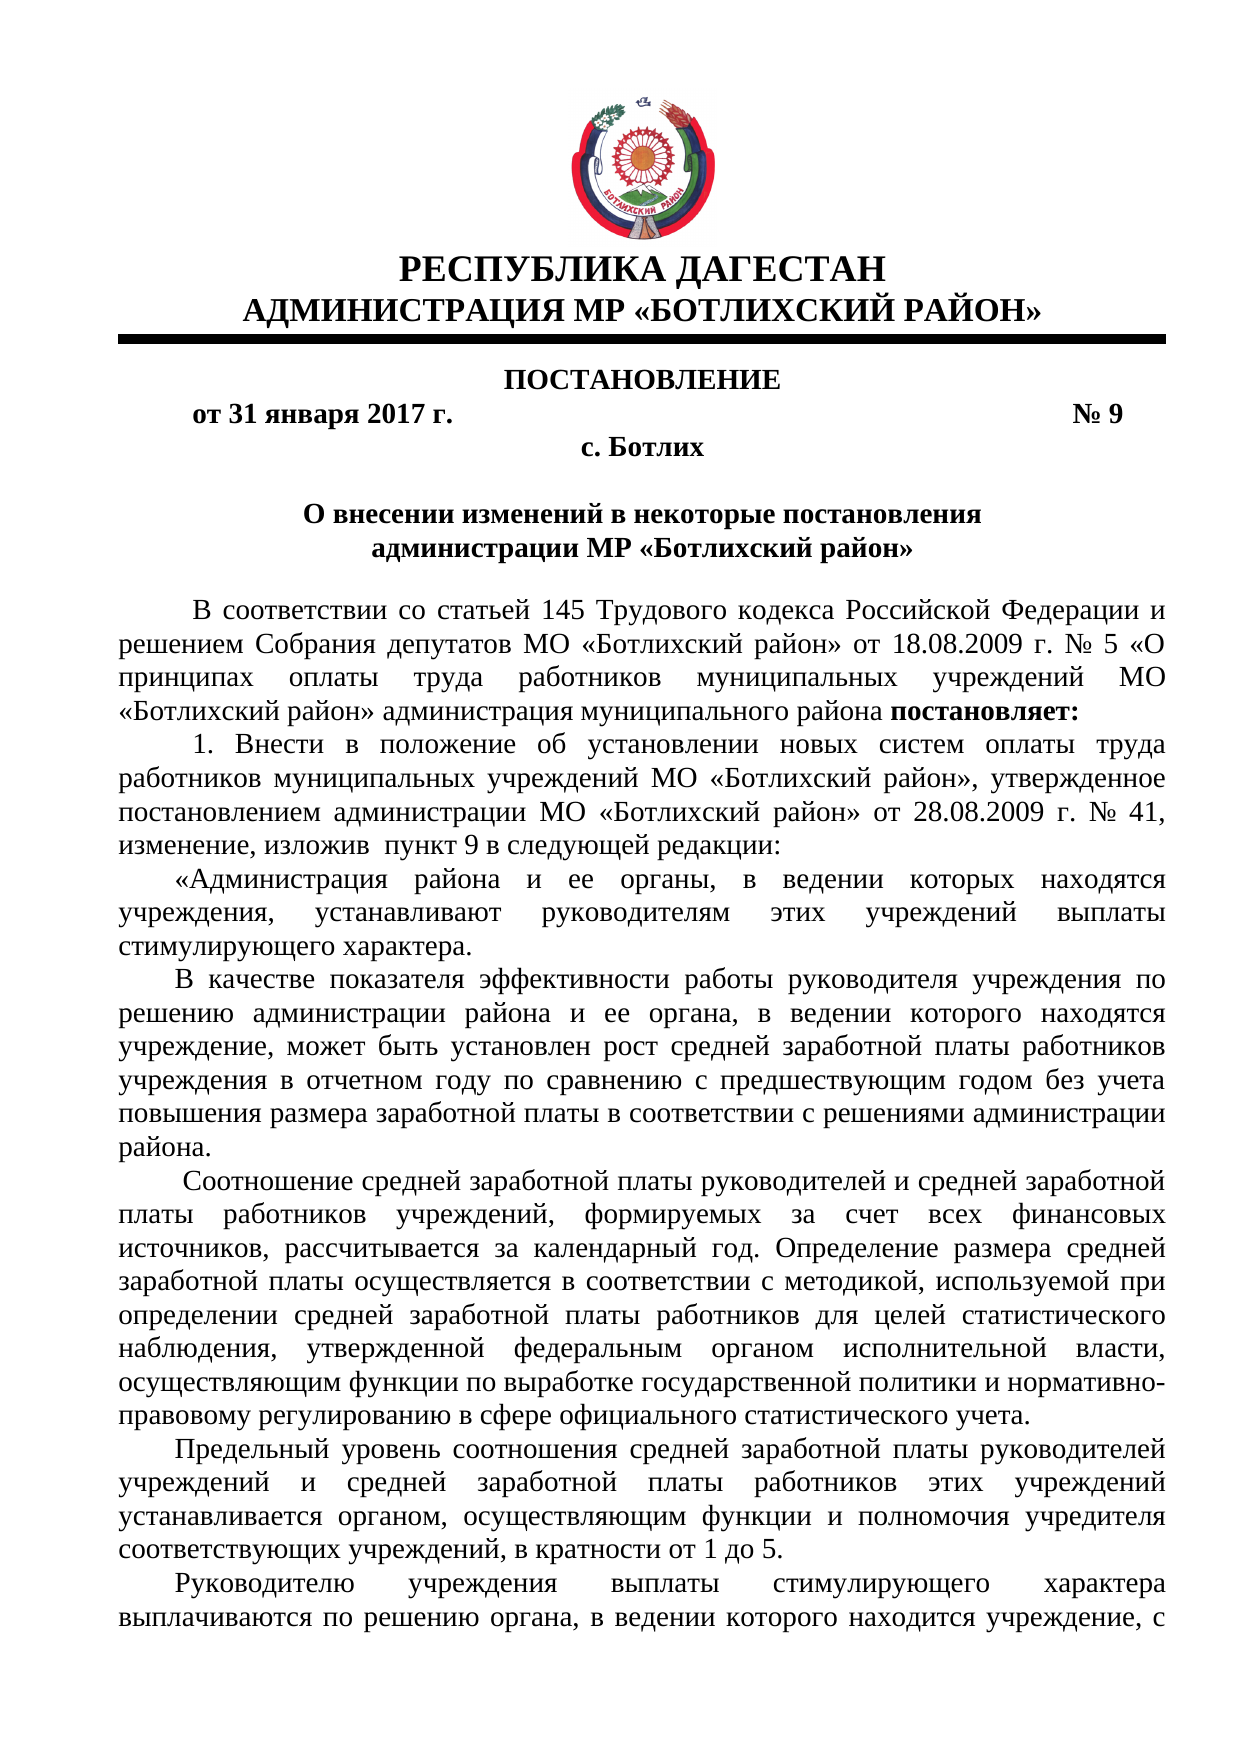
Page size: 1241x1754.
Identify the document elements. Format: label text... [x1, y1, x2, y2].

text ПОСТАНОВЛЕНИЕ [118, 362, 1167, 396]
text В соответствии со статьей 145 Трудового кодекса Российской Федерации и решением Собрания депутатов МО «Ботлихский район» от 18.08.2009 г. № 5 «О принципах оплаты труда работников муниципальных учреждений МО «Ботлихский район» администрация муниципального района постановляет: [118, 592, 1167, 727]
text 1. Внести в положение об установлении новых систем оплаты труда работников муниципальных учреждений МО «Ботлихский район», утвержденное постановлением администрации МО «Ботлихский район» от 28.08.2009 г. № 41, изменение, изложив пункт 9 в следующей редакции: [118, 727, 1167, 861]
text РЕСПУБЛИКА ДАГЕСТАН [118, 247, 1167, 290]
text администрации МР «Ботлихский район» [118, 530, 1167, 564]
text Соотношение средней заработной платы руководителей и средней заработной платы работников учреждений, формируемых за счет всех финансовых источников, рассчитывается за календарный год. Определение размера средней заработной платы осуществляется в соответствии с методикой, используемой при определении средней заработной платы работников для целей статистического наблюдения, утвержденной федеральным органом исполнительной власти, осуществляющим функции по выработке государственной политики и нормативно-правовому регулированию в сфере официального статистического учета. [118, 1163, 1167, 1431]
text О внесении изменений в некоторые постановления [118, 497, 1167, 530]
text Предельный уровень соотношения средней заработной платы руководителей учреждений и средней заработной платы работников этих учреждений устанавливается органом, осуществляющим функции и полномочия учредителя соответствующих учреждений, в кратности от 1 до 5. [118, 1431, 1167, 1565]
text В качестве показателя эффективности работы руководителя учреждения по решению администрации района и ее органа, в ведении которого находятся учреждение, может быть установлен рост средней заработной платы работников учреждения в отчетном году по сравнению с предшествующим годом без учета повышения размера заработной платы в соответствии с решениями администрации района. [118, 961, 1167, 1163]
text «Администрация района и ее органы, в ведении которых находятся учреждения, устанавливают руководителям этих учреждений выплаты стимулирующего характера. [118, 861, 1167, 961]
text с. Ботлих [118, 429, 1167, 463]
text АДМИНИСТРАЦИЯ МР «БОТЛИХСКИЙ РАЙОН» [118, 290, 1167, 328]
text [118, 1565, 1167, 1632]
text от 31 января 2017 г. № 9 [118, 396, 1167, 429]
